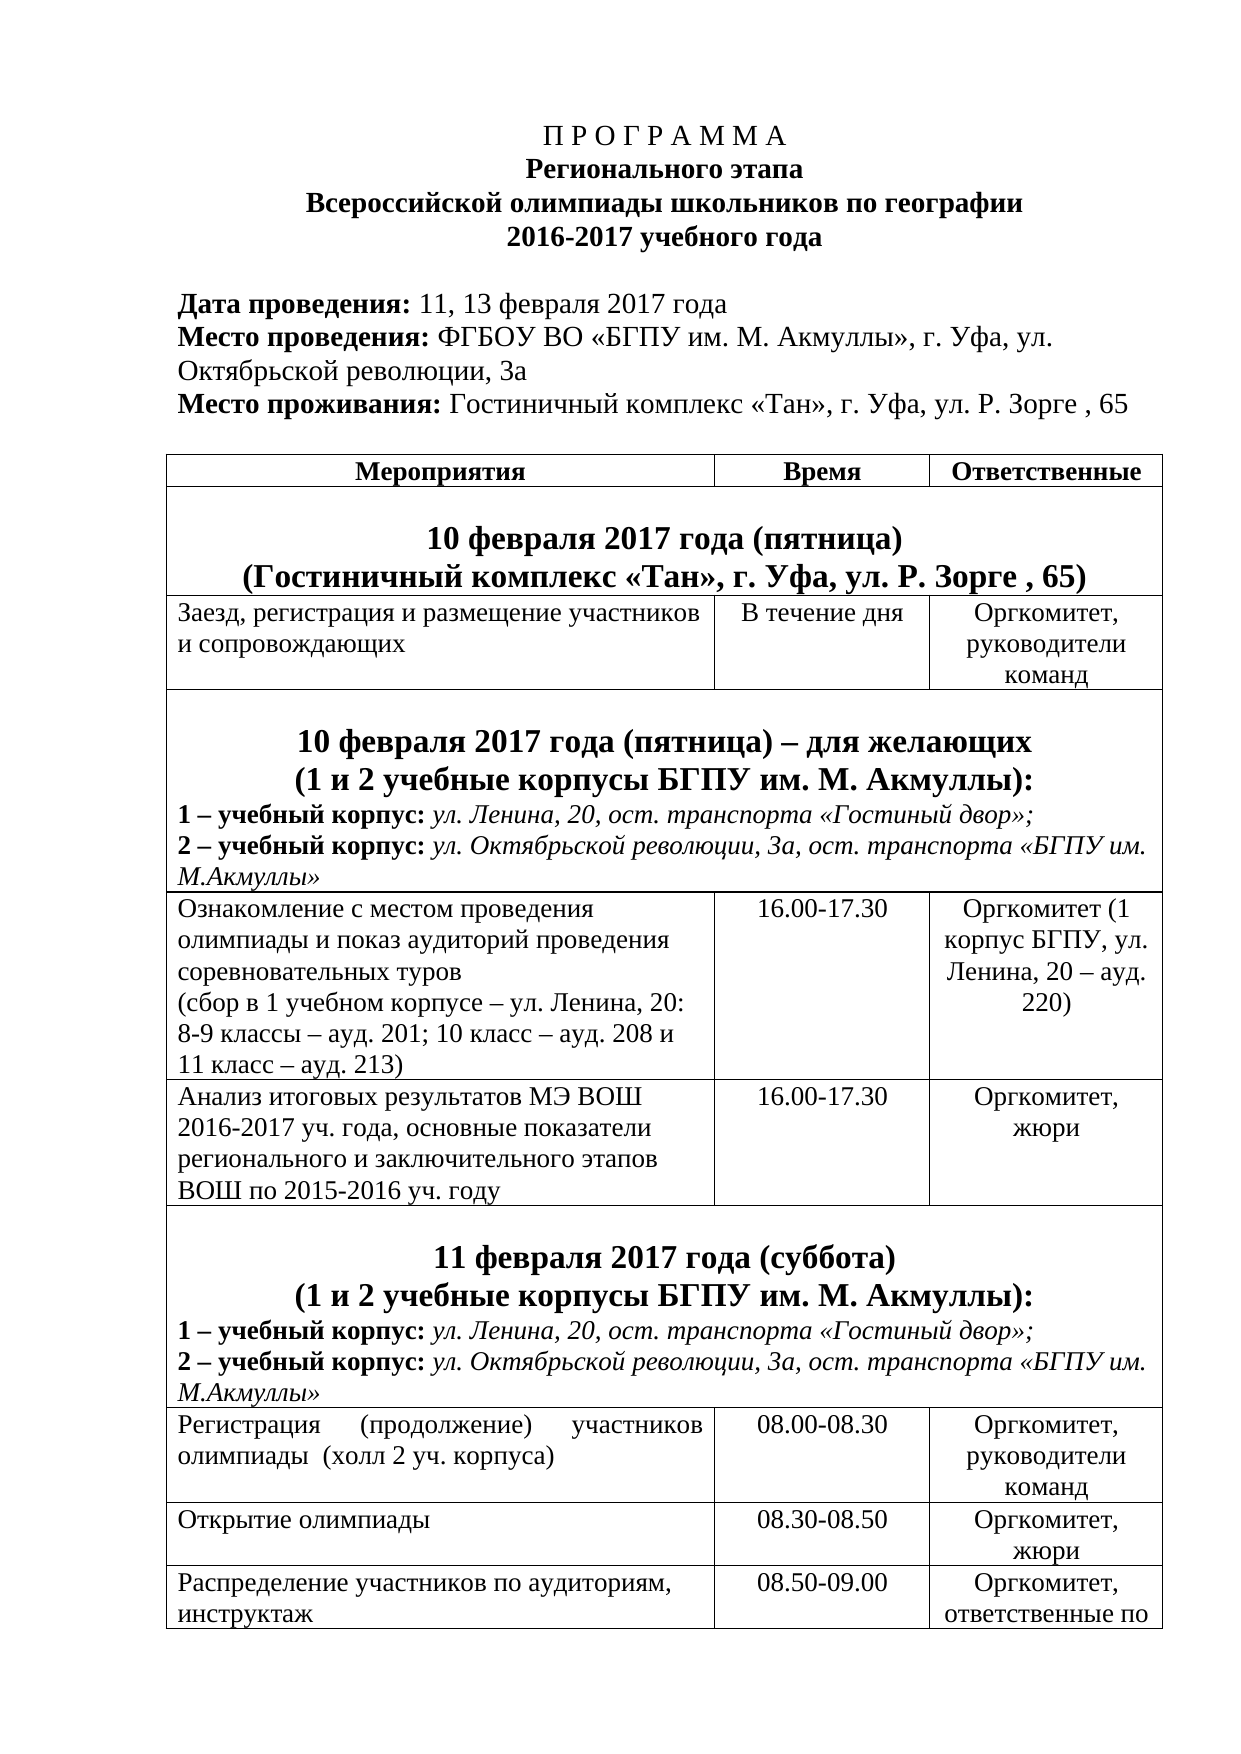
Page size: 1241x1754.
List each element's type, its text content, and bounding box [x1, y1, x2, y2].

table_cell Открытие олимпиады [167, 1503, 714, 1565]
table_cell В течение дня [715, 596, 929, 689]
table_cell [930, 1566, 1162, 1628]
table_cell 16.00-17.30 [715, 893, 929, 1079]
table_cell Оргкомитет, руководители команд [930, 1408, 1162, 1502]
table_cell 08.00-08.30 [715, 1408, 929, 1502]
text 2016-2017 учебного года [177, 219, 1152, 252]
table_cell 10 февраля 2017 года (пятница) (Гостиничный комплекс «Тан», г. Уфа, ул. Р. Зорге , 65) [167, 487, 1162, 594]
text П Р О Г Р А М М А [177, 118, 1152, 152]
table_cell Заезд, регистрация и размещение участников и сопровождающих [167, 596, 714, 689]
table_cell Оргкомитет, руководители команд [930, 596, 1162, 689]
table_cell 11 февраля 2017 года (суббота) (1 и 2 учебные корпусы БГПУ им. М. Акмуллы): 1 – учебный корпус: ул. Ленина, 20, ост. транспорта «Гостиный двор»; 2 – учебный корпус: ул. Октябрьской революции, 3а, ост. транспорта «БГПУ им. М.Акмуллы» [167, 1206, 1162, 1407]
table_cell 08.30-08.50 [715, 1503, 929, 1565]
table_cell Анализ итоговых результатов МЭ ВОШ 2016-2017 уч. года, основные показатели регионального и заключительного этапов ВОШ по 2015-2016 уч. году [167, 1080, 714, 1205]
table_header Ответственные [930, 455, 1162, 486]
table_cell Оргкомитет (1 корпус БГПУ, ул. Ленина, 20 – ауд. 220) [930, 893, 1162, 1079]
table_cell Регистрация (продолжение) участников олимпиады (холл 2 уч. корпуса) [167, 1408, 714, 1502]
table_cell 10 февраля 2017 года (пятница) – для желающих (1 и 2 учебные корпусы БГПУ им. М. Акмуллы): 1 – учебный корпус: ул. Ленина, 20, ост. транспорта «Гостиный двор»; 2 – учебный корпус: ул. Октябрьской революции, 3а, ост. транспорта «БГПУ им. М.Акмуллы» [167, 690, 1162, 891]
table_header Время [715, 455, 929, 486]
table_header Мероприятия [167, 455, 714, 486]
text Регионального этапа [177, 152, 1152, 185]
table_cell Оргкомитет, жюри [930, 1080, 1162, 1205]
text Всероссийской олимпиады школьников по географии [177, 185, 1152, 219]
text Дата проведения: 11, 13 февраля 2017 года [177, 286, 1152, 319]
text Место проведения: ФГБОУ ВО «БГПУ им. М. Акмуллы», г. Уфа, ул. Октябрьской революции, 3а [177, 319, 1152, 386]
table_cell 16.00-17.30 [715, 1080, 929, 1205]
table_cell 08.50-09.00 [715, 1566, 929, 1628]
table_cell Ознакомление с местом проведения олимпиады и показ аудиторий проведения соревновательных туров (сбор в 1 учебном корпусе – ул. Ленина, 20: 8-9 классы – ауд. 201; 10 класс – ауд. 208 и 11 класс – ауд. 213) [167, 893, 714, 1079]
text Место проживания: Гостиничный комплекс «Тан», г. Уфа, ул. Р. Зорге , 65 [177, 386, 1152, 420]
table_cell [167, 1566, 714, 1628]
table_cell Оргкомитет, жюри [930, 1503, 1162, 1565]
